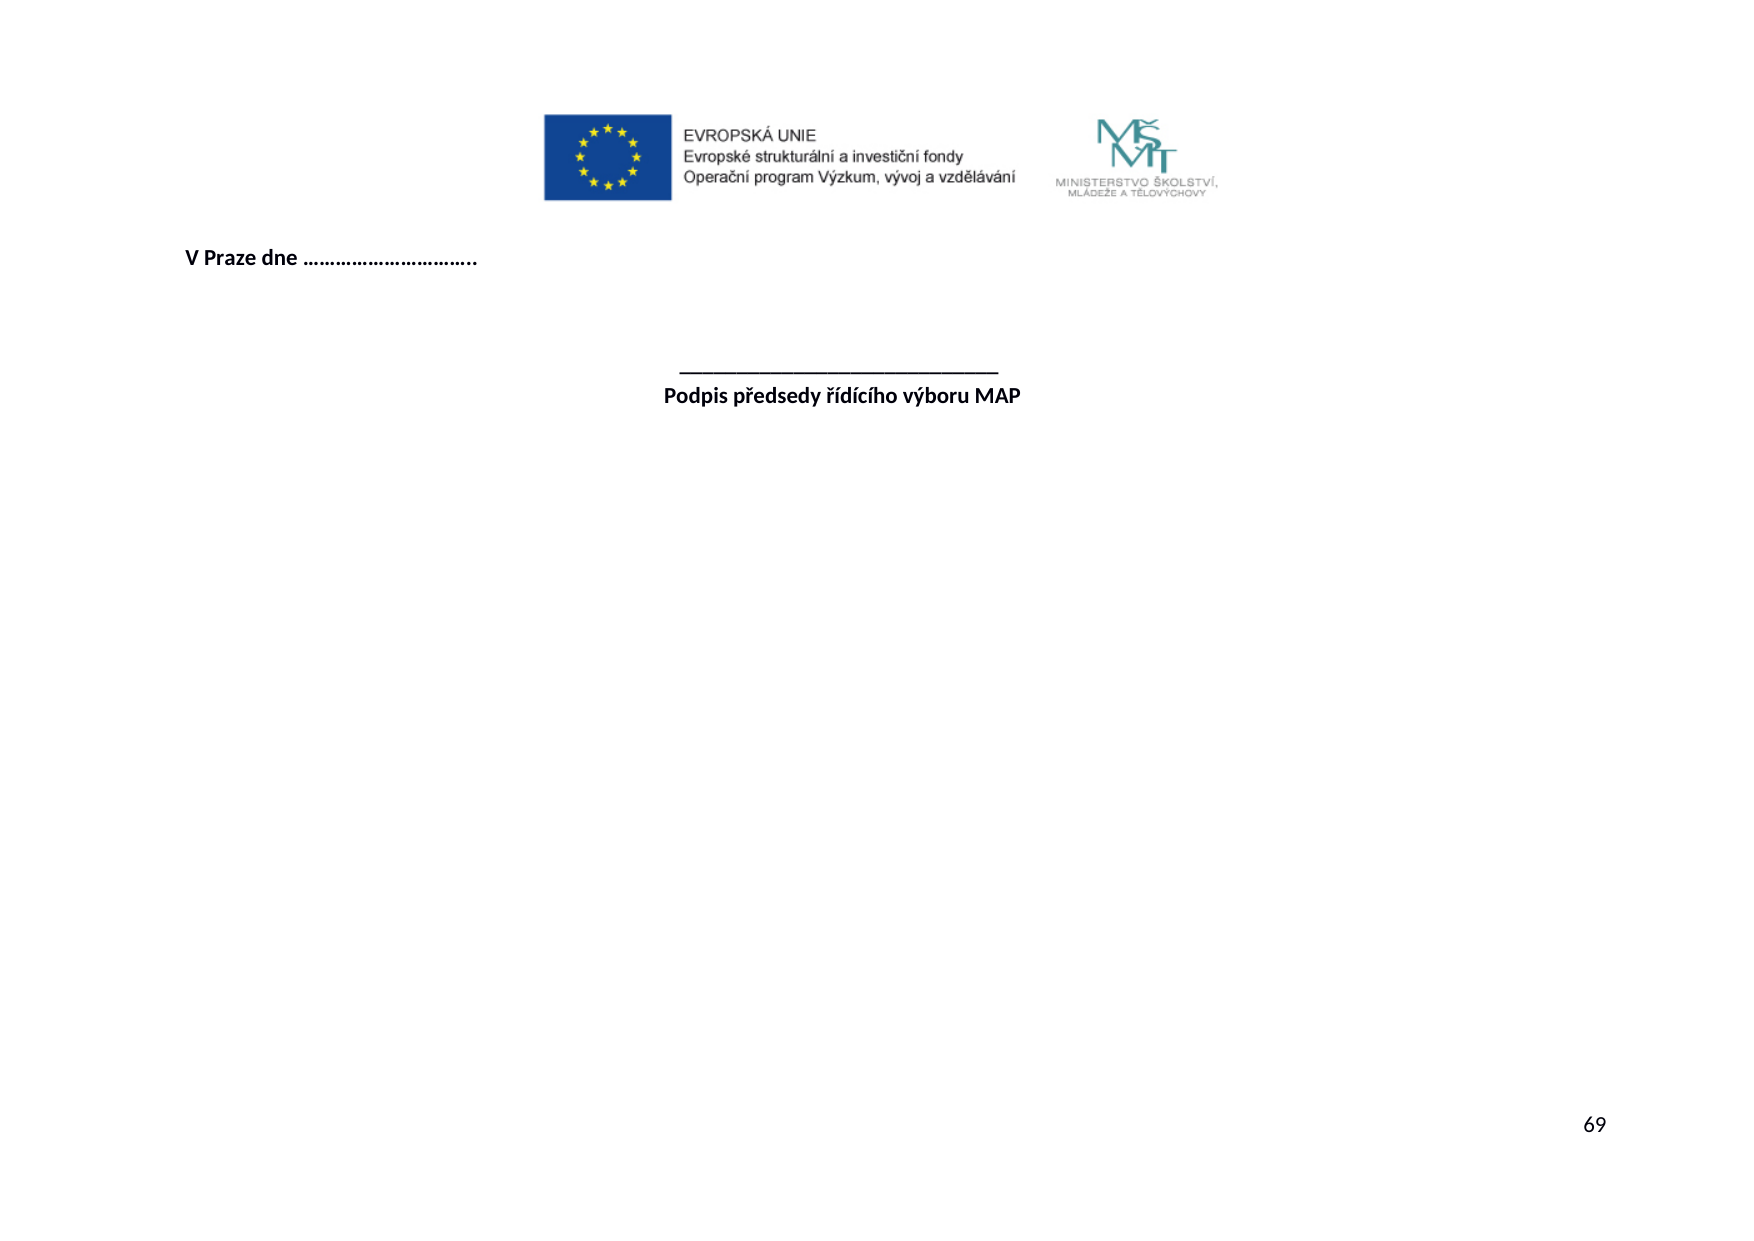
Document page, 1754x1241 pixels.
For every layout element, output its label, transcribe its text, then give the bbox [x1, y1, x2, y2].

text ____________________________ [185, 349, 1606, 377]
picture [499, 73, 1255, 243]
text V Praze dne ………………………….. [185, 243, 1606, 271]
text Podpis předsedy řídícího výboru MAP [628, 381, 1606, 409]
